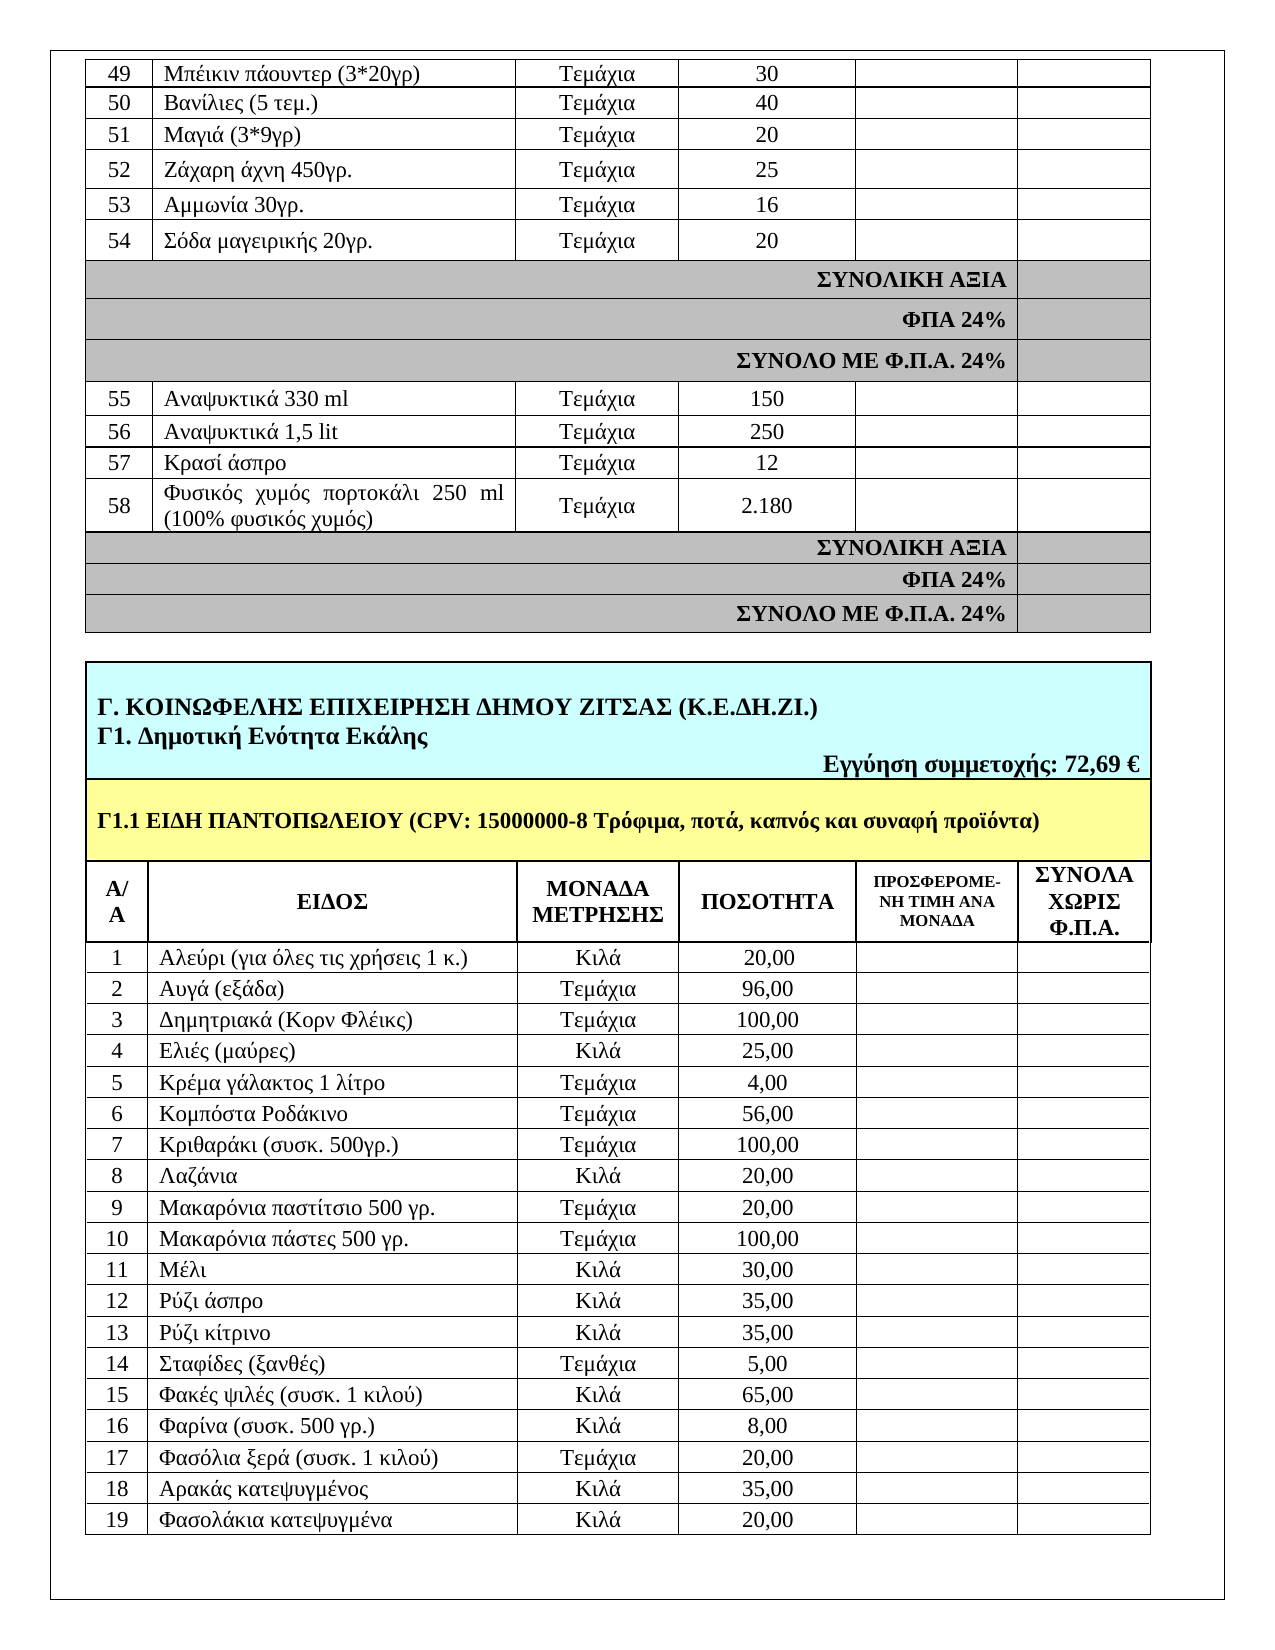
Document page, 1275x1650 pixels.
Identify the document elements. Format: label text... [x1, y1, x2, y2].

table_cell Κομπόστα Ροδάκινο [148, 1098, 517, 1128]
table_cell Μέλι [148, 1254, 517, 1284]
table_cell Κιλά [518, 1160, 678, 1191]
table_cell [856, 448, 1017, 478]
table_cell Τεμάχια [516, 416, 678, 446]
table_cell Αλεύρι (για όλες τις χρήσεις 1 κ.) [148, 943, 517, 972]
table_cell Δημητριακά (Κορν Φλέικς) [148, 1004, 517, 1034]
table_cell 35,00 [679, 1317, 856, 1347]
table_cell [857, 943, 1017, 972]
table_cell [856, 60, 1017, 86]
table_cell Τεμάχια [518, 1129, 678, 1159]
table_cell ΦΠΑ 24% [86, 564, 1017, 594]
table_cell [857, 1067, 1017, 1097]
table_cell [857, 1317, 1017, 1347]
table_cell 20,00 [679, 1160, 856, 1191]
table_cell Τεμάχια [516, 189, 678, 219]
table_cell [1018, 1378, 1150, 1409]
table_cell [1018, 150, 1150, 188]
table_cell 55 [86, 382, 152, 415]
table_cell Τεμάχια [516, 479, 678, 531]
table_cell [856, 220, 1017, 260]
table_cell ΣΥΝΟΛΙΚΗ ΑΞΙΑ [86, 533, 1017, 563]
table_cell 5 [86, 1066, 147, 1097]
table_cell [856, 119, 1017, 149]
table_cell 30 [679, 60, 855, 86]
table_cell 3 [86, 1003, 147, 1034]
table_cell Φυσικός χυμός πορτοκάλι 250 ml (100% φυσικός χυμός) [153, 479, 515, 531]
table_cell Φαρίνα (συσκ. 500 γρ.) [148, 1410, 517, 1441]
table_cell 51 [86, 119, 152, 149]
table_cell 1 [86, 943, 147, 972]
table_cell [1018, 1191, 1150, 1222]
table_cell Τεμάχια [516, 382, 678, 415]
table_cell 30,00 [679, 1254, 856, 1284]
table_cell Τεμάχια [516, 448, 678, 478]
table_cell Τεμάχια [516, 88, 678, 118]
table_cell [1018, 340, 1150, 381]
table_cell 40 [679, 88, 855, 118]
table_cell 52 [86, 150, 152, 188]
table_cell [1018, 1441, 1150, 1472]
table_cell 50 [86, 88, 152, 118]
table_cell [1018, 1347, 1150, 1378]
table_cell 20,00 [679, 943, 856, 972]
table_cell Τεμάχια [518, 973, 678, 1003]
table_cell [1018, 1034, 1150, 1066]
table_cell [1018, 595, 1150, 632]
table_cell [857, 1129, 1017, 1159]
table_cell [1018, 1003, 1150, 1034]
table_cell 5,00 [679, 1348, 856, 1378]
table_cell 4 [86, 1034, 147, 1066]
table_cell 8 [86, 1159, 147, 1191]
table_cell Τεμάχια [518, 1004, 678, 1034]
table_cell 20 [679, 220, 855, 260]
table_cell Τεμάχια [518, 1067, 678, 1097]
table_cell 12 [679, 448, 855, 478]
table_cell [857, 1504, 1017, 1534]
table_cell 16 [679, 189, 855, 219]
table_cell [1018, 1472, 1150, 1503]
table_cell 17 [86, 1441, 147, 1472]
table_cell 8,00 [679, 1410, 856, 1441]
table_cell Τεμάχια [518, 1223, 678, 1253]
table_cell ΣΥΝΟΛΟ ΜΕ Φ.Π.Α. 24% [86, 340, 1017, 381]
table_cell [1018, 479, 1150, 531]
table_cell [857, 1223, 1017, 1253]
table_cell 12 [86, 1284, 147, 1316]
table_cell 100,00 [679, 1129, 856, 1159]
table_cell Κρέμα γάλακτος 1 λίτρο [148, 1067, 517, 1097]
table_cell 4,00 [679, 1067, 856, 1097]
table_cell [1018, 382, 1150, 415]
table_cell 20 [679, 119, 855, 149]
table_cell ΠΡΟΣΦΕΡΟΜΕ-ΝΗ ΤΙΜΗ ΑΝΑ ΜΟΝΑΔΑ [857, 862, 1017, 941]
table_cell Κιλά [518, 1035, 678, 1066]
table_cell 35,00 [679, 1285, 856, 1316]
table_cell [856, 479, 1017, 531]
table_cell Κιλά [518, 1379, 678, 1409]
table_cell Ρύζι άσπρο [148, 1285, 517, 1316]
table_cell ΣΥΝΟΛΙΚΗ ΑΞΙΑ [86, 261, 1017, 298]
table_cell Τεμάχια [516, 220, 678, 260]
table_cell 56,00 [679, 1098, 856, 1128]
table_cell Τεμάχια [516, 60, 678, 86]
table_cell 100,00 [679, 1004, 856, 1034]
table_cell Τεμάχια [518, 1348, 678, 1378]
table_cell 57 [86, 448, 152, 478]
table_cell Τεμάχια [518, 1442, 678, 1472]
table_cell [1018, 564, 1150, 594]
table_cell Μπέικιν πάουντερ (3*20γρ) [153, 60, 515, 86]
table_cell 2.180 [679, 479, 855, 531]
table_cell 56 [86, 416, 152, 446]
table_cell [1018, 1097, 1150, 1128]
table_cell 250 [679, 416, 855, 446]
table_cell 11 [86, 1253, 147, 1284]
table_cell Αναψυκτικά 330 ml [153, 382, 515, 415]
table_cell [1018, 1128, 1150, 1159]
table_cell Τεμάχια [516, 119, 678, 149]
table_cell Ζάχαρη άχνη 450γρ. [153, 150, 515, 188]
table_cell 15 [86, 1378, 147, 1409]
table_cell 9 [86, 1191, 147, 1222]
table_cell [857, 1410, 1017, 1441]
table_cell Λαζάνια [148, 1160, 517, 1191]
table_cell Αμμωνία 30γρ. [153, 189, 515, 219]
table_cell [857, 1004, 1017, 1034]
table_cell [1018, 1066, 1150, 1097]
table_cell [1018, 972, 1150, 1003]
table_cell 65,00 [679, 1379, 856, 1409]
table_cell 53 [86, 189, 152, 219]
table_cell [1018, 119, 1150, 149]
table_cell [1018, 1159, 1150, 1191]
table_cell Κιλά [518, 1317, 678, 1347]
table_cell 18 [86, 1472, 147, 1503]
table_cell [1018, 1409, 1150, 1441]
table_cell Τεμάχια [518, 1098, 678, 1128]
table_cell [857, 1098, 1017, 1128]
table_cell Κριθαράκι (συσκ. 500γρ.) [148, 1129, 517, 1159]
table_cell Γ1.1 ΕΙΔΗ ΠΑΝΤΟΠΩΛΕΙΟΥ (CPV: 15000000-8 Τρόφιμα, ποτά, καπνός και συναφή προϊόντα) [87, 780, 1150, 859]
table_cell [856, 150, 1017, 188]
table_cell 25,00 [679, 1035, 856, 1066]
table_cell Φασολάκια κατεψυγμένα [148, 1504, 517, 1534]
table_cell [857, 973, 1017, 1003]
table_cell Σταφίδες (ξανθές) [148, 1348, 517, 1378]
table_cell [1018, 533, 1150, 563]
table_cell Αυγά (εξάδα) [148, 973, 517, 1003]
table_cell [856, 416, 1017, 446]
table_cell [857, 1192, 1017, 1222]
table_cell [1018, 448, 1150, 478]
table_cell [857, 1379, 1017, 1409]
table_cell [1018, 220, 1150, 260]
table_cell Τεμάχια [516, 150, 678, 188]
table_cell 16 [86, 1409, 147, 1441]
table_cell Κρασί άσπρο [153, 448, 515, 478]
table_cell 14 [86, 1347, 147, 1378]
table_cell 49 [86, 60, 152, 86]
table_cell [857, 1473, 1017, 1503]
table_cell 7 [86, 1128, 147, 1159]
table_cell [1018, 299, 1150, 339]
table_cell 6 [86, 1097, 147, 1128]
table_cell [1018, 1253, 1150, 1284]
table_cell [1018, 1316, 1150, 1347]
table_cell Φασόλια ξερά (συσκ. 1 κιλού) [148, 1442, 517, 1472]
table_cell [1018, 261, 1150, 298]
table_cell Α/Α [87, 862, 147, 941]
table_cell Κιλά [518, 1504, 678, 1534]
table_cell [1018, 189, 1150, 219]
table_cell [1018, 416, 1150, 446]
table_cell [1018, 1222, 1150, 1253]
table_cell [857, 1442, 1017, 1472]
table_cell Μαγιά (3*9γρ) [153, 119, 515, 149]
table_cell Κιλά [518, 943, 678, 972]
table_cell 20,00 [679, 1192, 856, 1222]
table_cell [1018, 1284, 1150, 1316]
table_cell 20,00 [679, 1442, 856, 1472]
table_cell Ρύζι κίτρινο [148, 1317, 517, 1347]
table_cell [1018, 88, 1150, 118]
table_cell 100,00 [679, 1223, 856, 1253]
table_cell Βανίλιες (5 τεμ.) [153, 88, 515, 118]
table_cell Μακαρόνια παστίτσιο 500 γρ. [148, 1192, 517, 1222]
table_cell 20,00 [679, 1504, 856, 1534]
table_cell [857, 1348, 1017, 1378]
table_cell [856, 382, 1017, 415]
table_cell Αναψυκτικά 1,5 lit [153, 416, 515, 446]
table_cell [856, 189, 1017, 219]
table_cell ΣΥΝΟΛΟ ΜΕ Φ.Π.Α. 24% [86, 595, 1017, 632]
table_cell [857, 1035, 1017, 1066]
table_cell ΜΟΝΑΔΑ ΜΕΤΡΗΣΗΣ [518, 862, 678, 941]
table_cell Κιλά [518, 1473, 678, 1503]
table_cell [857, 1254, 1017, 1284]
table_cell 25 [679, 150, 855, 188]
table_cell Φακές ψιλές (συσκ. 1 κιλού) [148, 1379, 517, 1409]
table_cell ΕΙΔΟΣ [149, 862, 516, 941]
table_cell [1018, 941, 1150, 972]
table_cell 96,00 [679, 973, 856, 1003]
table_cell ΦΠΑ 24% [86, 299, 1017, 339]
table_cell Κιλά [518, 1410, 678, 1441]
table_cell 10 [86, 1222, 147, 1253]
table_cell Αρακάς κατεψυγμένος [148, 1473, 517, 1503]
table_cell 2 [86, 972, 147, 1003]
table_cell Κιλά [518, 1254, 678, 1284]
table_cell 35,00 [679, 1473, 856, 1503]
table_cell [856, 88, 1017, 118]
table_cell Σόδα μαγειρικής 20γρ. [153, 220, 515, 260]
table_cell 150 [679, 382, 855, 415]
table_cell Τεμάχια [518, 1192, 678, 1222]
table_cell 19 [86, 1503, 147, 1534]
table_cell Ελιές (μαύρες) [148, 1035, 517, 1066]
table_cell [1018, 60, 1150, 86]
table_header Γ. ΚΟΙΝΩΦΕΛΗΣ ΕΠΙΧΕΙΡΗΣΗ ΔΗΜΟΥ ΖΙΤΣΑΣ (Κ.Ε.ΔΗ.ΖΙ.) Γ1. Δημοτική Ενότητα Εκάλης Εγγύηση συμμετοχής: 72,69 € [87, 663, 1150, 778]
table_cell ΣΥΝΟΛΑ ΧΩΡΙΣ Φ.Π.Α. [1019, 862, 1150, 941]
table_cell [857, 1160, 1017, 1191]
table_cell Μακαρόνια πάστες 500 γρ. [148, 1223, 517, 1253]
table_cell 58 [86, 479, 152, 531]
table_cell ΠΟΣΟΤΗΤΑ [680, 862, 855, 941]
table_cell 13 [86, 1316, 147, 1347]
table_cell Κιλά [518, 1285, 678, 1316]
table_cell [857, 1285, 1017, 1316]
table_cell [1018, 1503, 1150, 1534]
table_cell 54 [86, 220, 152, 260]
